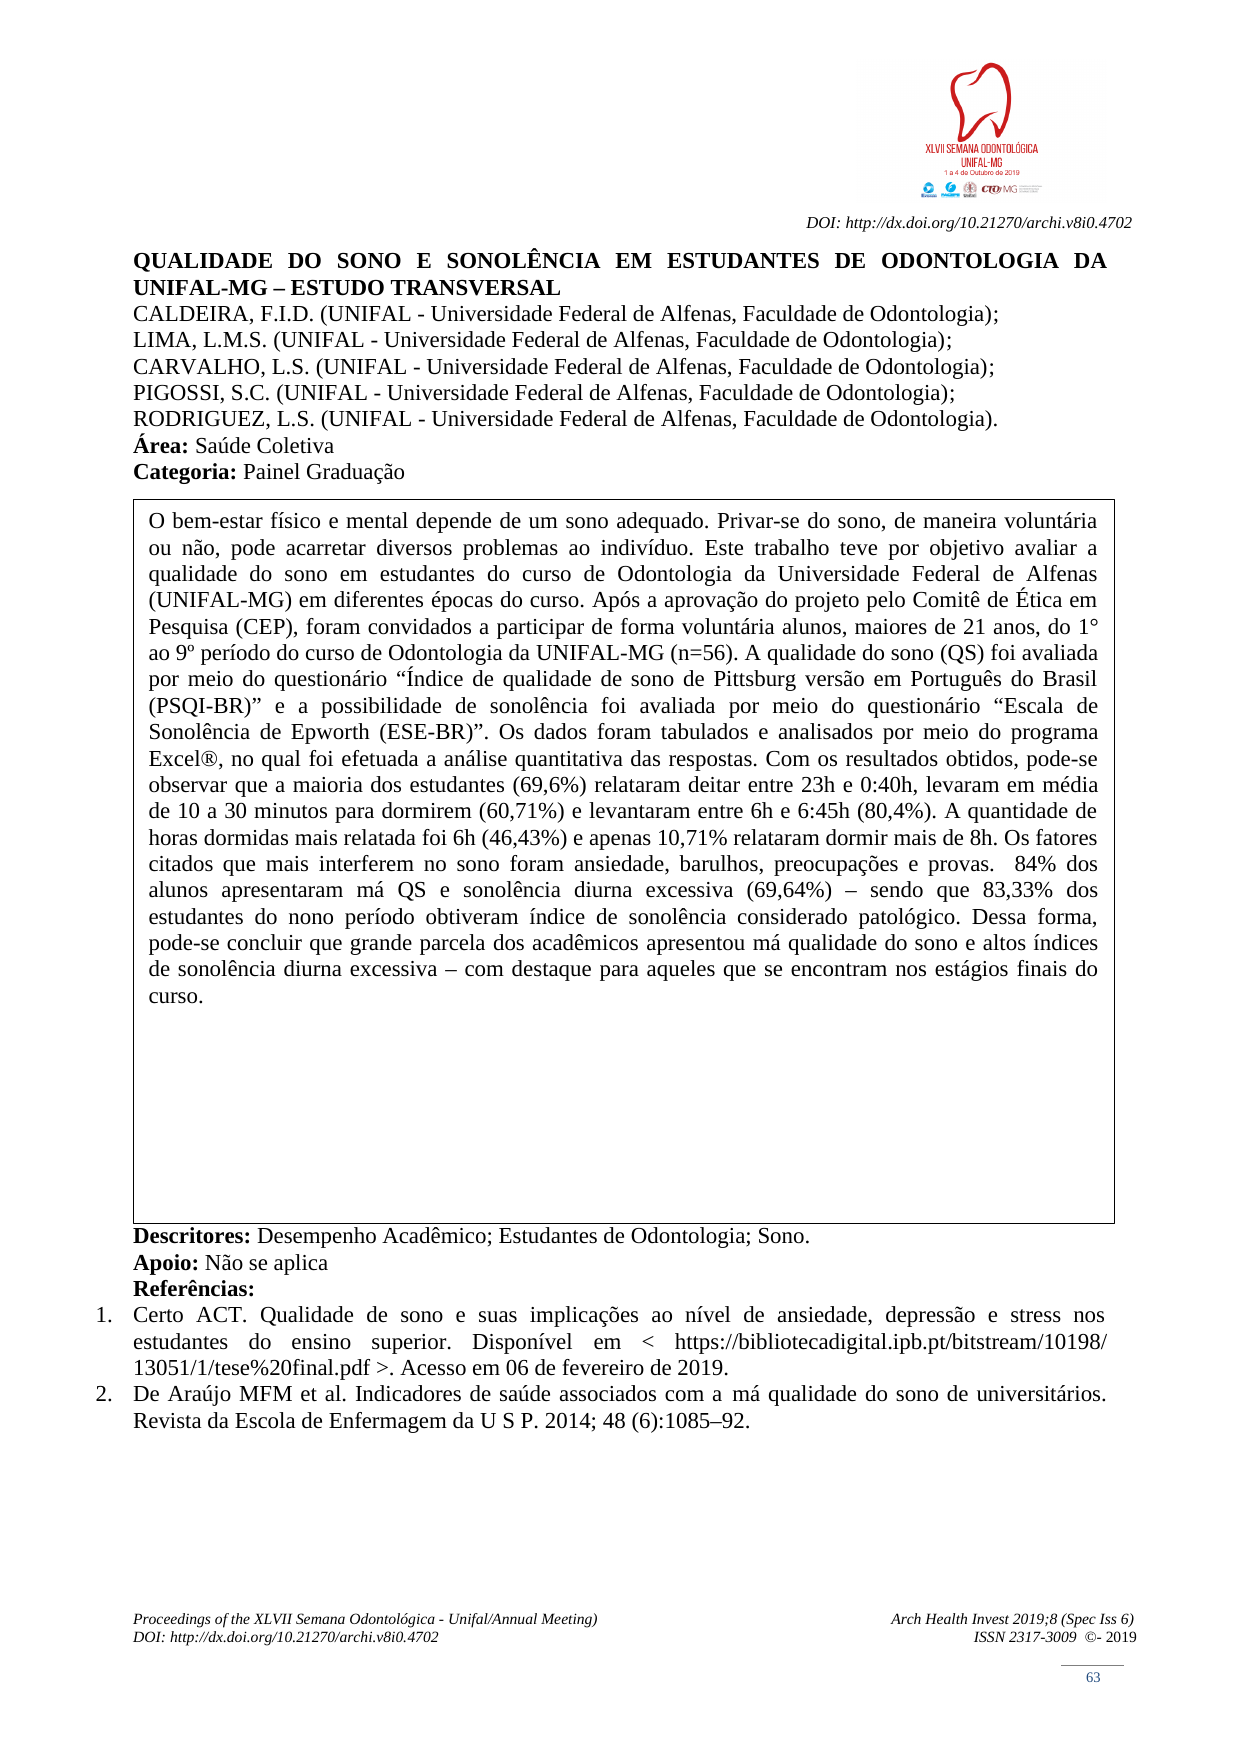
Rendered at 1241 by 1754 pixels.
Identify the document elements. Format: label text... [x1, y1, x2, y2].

text RODRIGUEZ, L.S. (UNIFAL - Universidade Federal de Alfenas, Faculdade de Odontologia). [133, 405, 1107, 432]
text CARVALHO, L.S. (UNIFAL - Universidade Federal de Alfenas, Faculdade de Odontologia); [133, 353, 1107, 379]
text PIGOSSI, S.C. (UNIFAL - Universidade Federal de Alfenas, Faculdade de Odontologia); [133, 379, 1107, 405]
text Referências: [133, 1275, 1107, 1301]
text Categoria: Painel Graduação [133, 458, 1107, 484]
text CALDEIRA, F.I.D. (UNIFAL - Universidade Federal de Alfenas, Faculdade de Odontologia); [133, 300, 1107, 326]
text Descritores: Desempenho Acadêmico; Estudantes de Odontologia; Sono. [133, 1224, 1107, 1249]
list De Araújo MFM et al. Indicadores de saúde associados com a má qualidade do sono de universitários. Revista da Escola de Enfermagem da U S P. 2014; 48 (6):1085–92. [95, 1381, 1107, 1433]
text LIMA, L.M.S. (UNIFAL - Universidade Federal de Alfenas, Faculdade de Odontologia); [133, 326, 1107, 353]
text Apoio: Não se aplica [133, 1249, 1107, 1275]
list Certo ACT. Qualidade de sono e suas implicações ao nível de ansiedade, depressão e stress nos estudantes do ensino superior. Disponível em < https://bibliotecadigital.ipb.pt/bitstream/10198/ 13051/1/tese%20final.pdf >. Acesso em 06 de fevereiro de 2019. [95, 1301, 1107, 1381]
text Área: Saúde Coletiva [133, 432, 1107, 458]
picture [856, 59, 1108, 203]
text QUALIDADE DO SONO E SONOLÊNCIA EM ESTUDANTES DE ODONTOLOGIA DA UNIFAL-MG – ESTUDO TRANSVERSAL [133, 247, 1107, 300]
